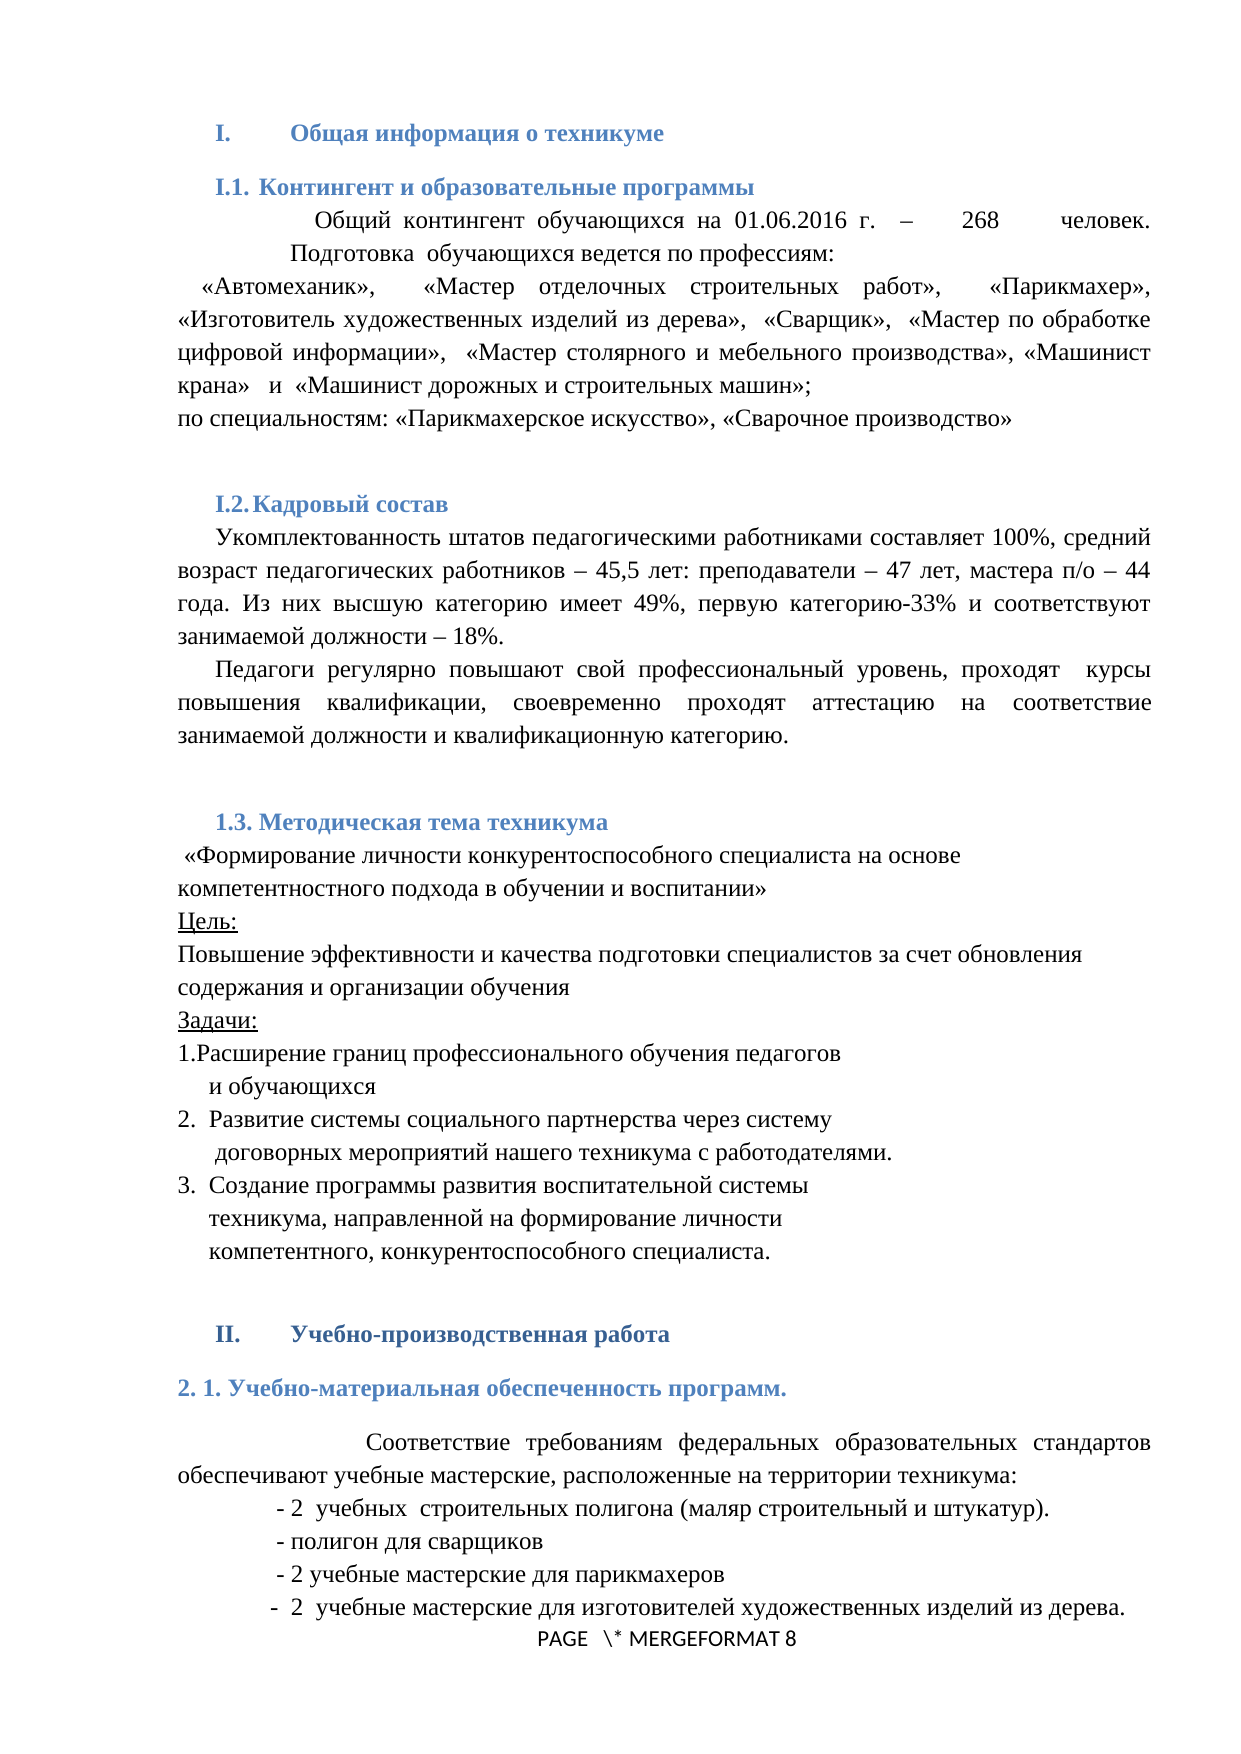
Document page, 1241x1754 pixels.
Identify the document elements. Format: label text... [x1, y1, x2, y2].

text 3. Создание программы развития воспитательной системы техникума, направленной на формирование личности компетентного, конкурентоспособного специалиста. [177, 1170, 1152, 1265]
text 1.Расширение границ профессионального обучения педагогов и обучающихся [177, 1038, 1152, 1100]
text Повышение эффективности и качества подготовки специалистов за счет обновления содержания и организации обучения [177, 939, 1152, 1001]
subtitle Общая информация о техникуме [215, 118, 1152, 147]
text - 2 учебные мастерские для изготовителей художественных изделий из дерева. [177, 1592, 1152, 1621]
text Цель: [177, 906, 1152, 935]
text «Автомеханик», «Мастер отделочных строительных работ», «Парикмахер», «Изготовитель художественных изделий из дерева», «Сварщик», «Мастер по обработке цифровой информации», «Мастер столярного и мебельного производства», «Машинист крана» и «Машинист дорожных и строительных машин»; [177, 271, 1152, 399]
text Укомплектованность штатов педагогическими работниками составляет 100%, средний возраст педагогических работников – 45,5 лет: преподаватели – 47 лет, мастера п/о – 44 года. Из них высшую категорию имеет 49%, первую категорию-33% и соответствуют занимаемой должности – 18%. [177, 522, 1152, 650]
text Задачи: [177, 1005, 1152, 1034]
text - 2 учебных строительных полигона (маляр строительный и штукатур). [177, 1493, 1152, 1522]
subtitle 1.3. Методическая тема техникума [215, 807, 1152, 836]
subtitle Учебно-производственная работа [215, 1319, 1152, 1348]
text - полигон для сварщиков [177, 1526, 1152, 1555]
text - 2 учебные мастерские для парикмахеров [177, 1559, 1152, 1588]
list Общий контингент обучающихся на 01.06.2016 г. – 268 человек. Подготовка обучающихся ведется по профессиям: [290, 205, 1152, 267]
subtitle Кадровый состав [215, 489, 1152, 518]
subtitle Контингент и образовательные программы [215, 172, 1152, 201]
text Педагоги регулярно повышают свой профессиональный уровень, проходят курсы повышения квалификации, своевременно проходят аттестацию на соответствие занимаемой должности и квалификационную категорию. [177, 654, 1152, 749]
subtitle 2. 1. Учебно-материальная обеспеченность программ. [177, 1373, 1152, 1402]
subtitle Соответствие требованиям федеральных образовательных стандартов обеспечивают учебные мастерские, расположенные на территории техникума: [177, 1427, 1152, 1489]
text «Формирование личности конкурентоспособного специалиста на основе компетентностного подхода в обучении и воспитании» [177, 840, 1152, 902]
text по специальностям: «Парикмахерское искусство», «Сварочное производство» [177, 403, 1152, 432]
text 2. Развитие системы социального партнерства через систему договорных мероприятий нашего техникума с работодателями. [177, 1104, 1152, 1166]
